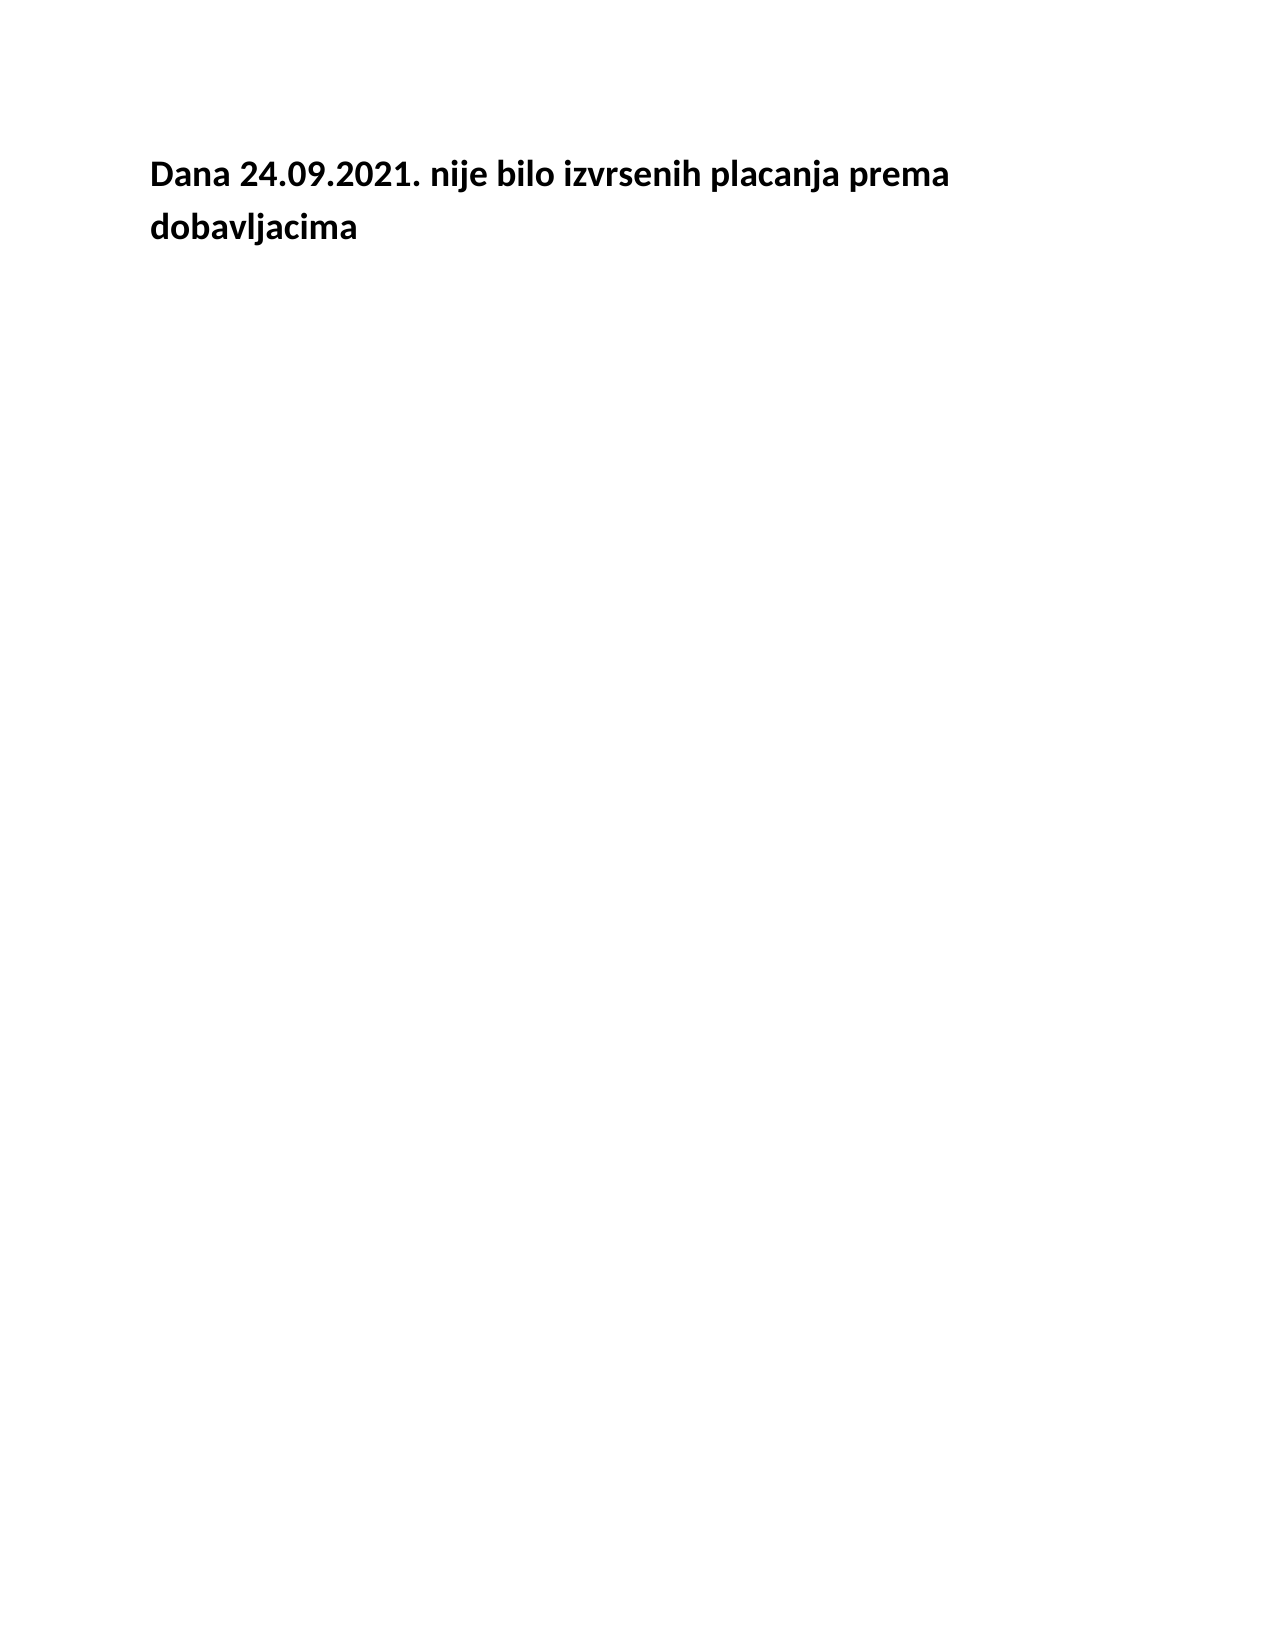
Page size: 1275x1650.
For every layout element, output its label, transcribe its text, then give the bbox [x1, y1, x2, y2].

text Dana 24.09.2021. nije bilo izvrsenih placanja prema dobavljacima [150, 150, 1125, 248]
